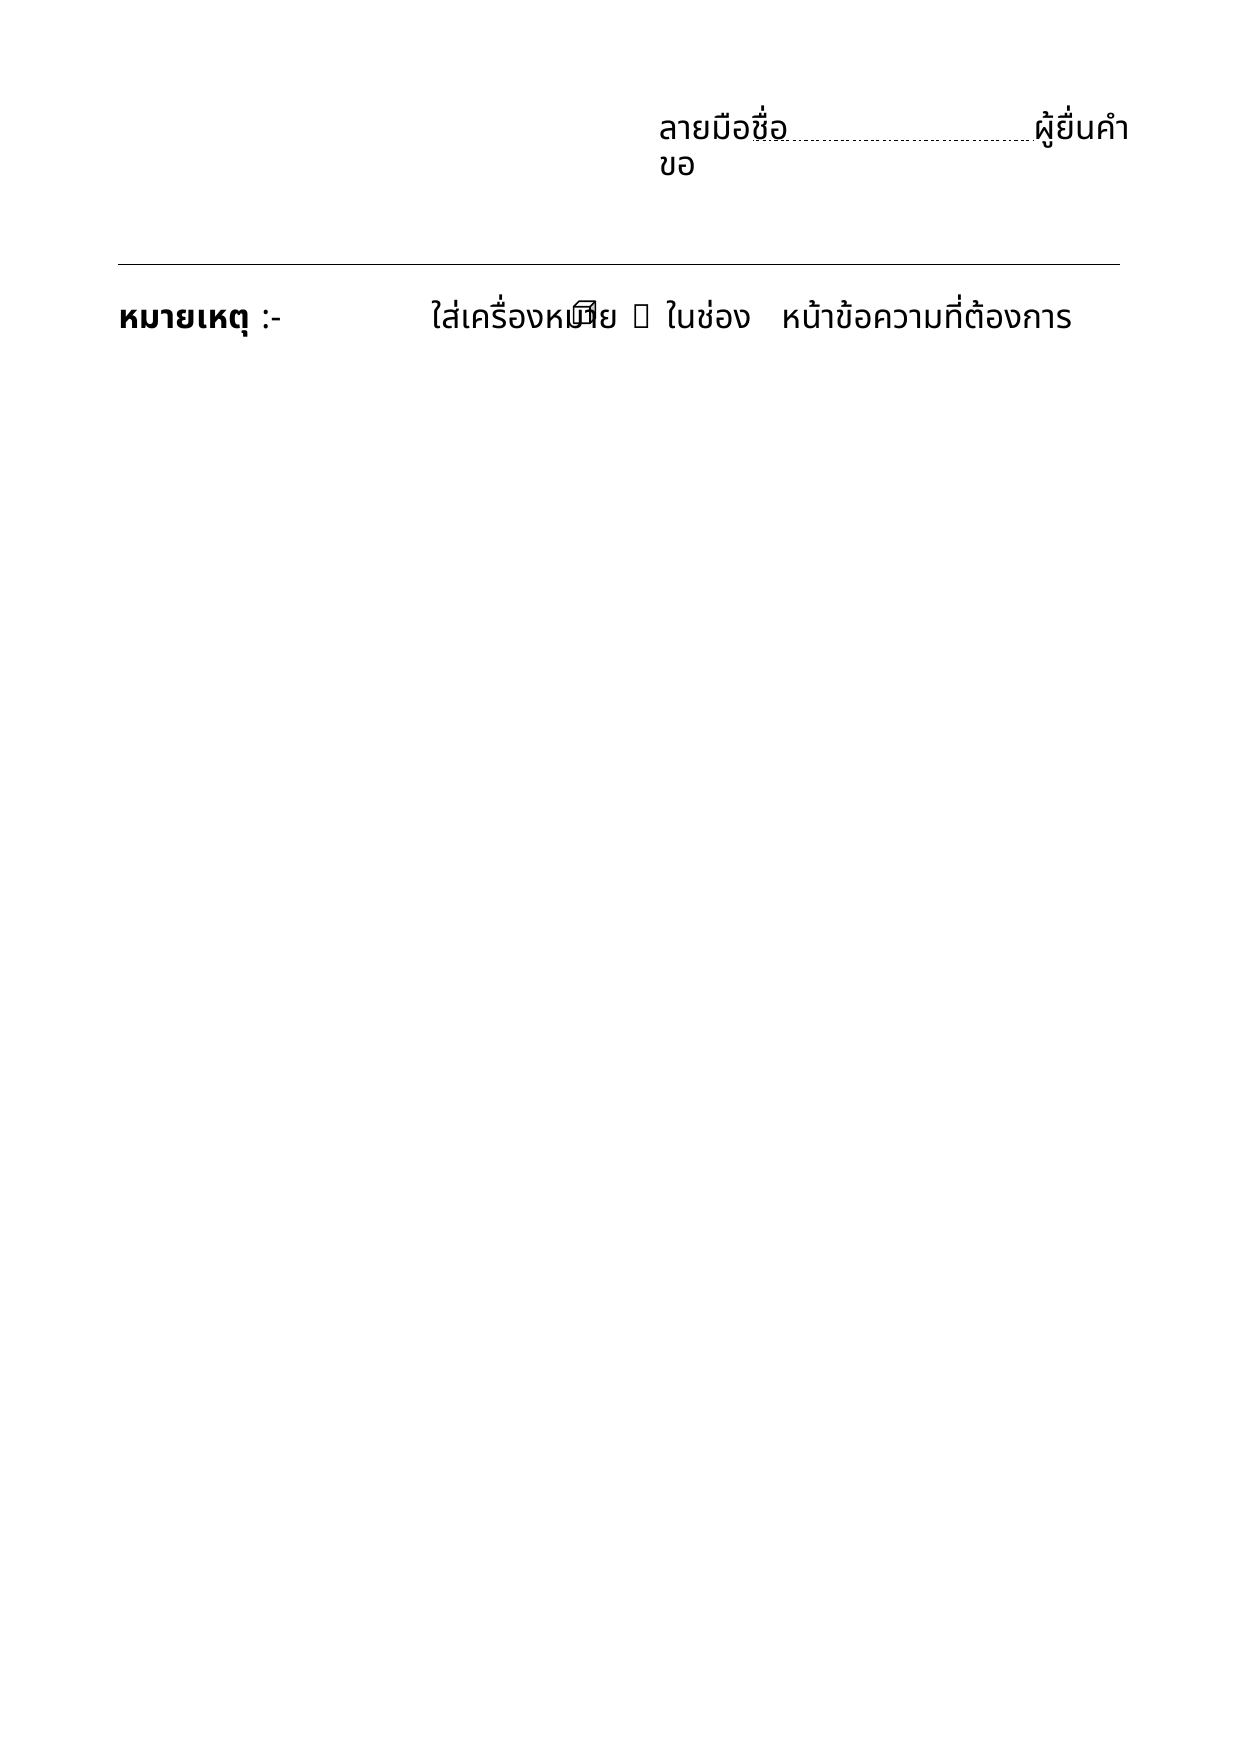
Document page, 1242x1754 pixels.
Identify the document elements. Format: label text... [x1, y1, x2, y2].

text หมายเหตุ :- ใส่เครื่องหมาย  ในช่อง หน้าข้อความที่ต้องการ [118, 293, 1137, 338]
text ลายมือชื่อ ผู้ยื่นคําขอ [658, 110, 1137, 182]
